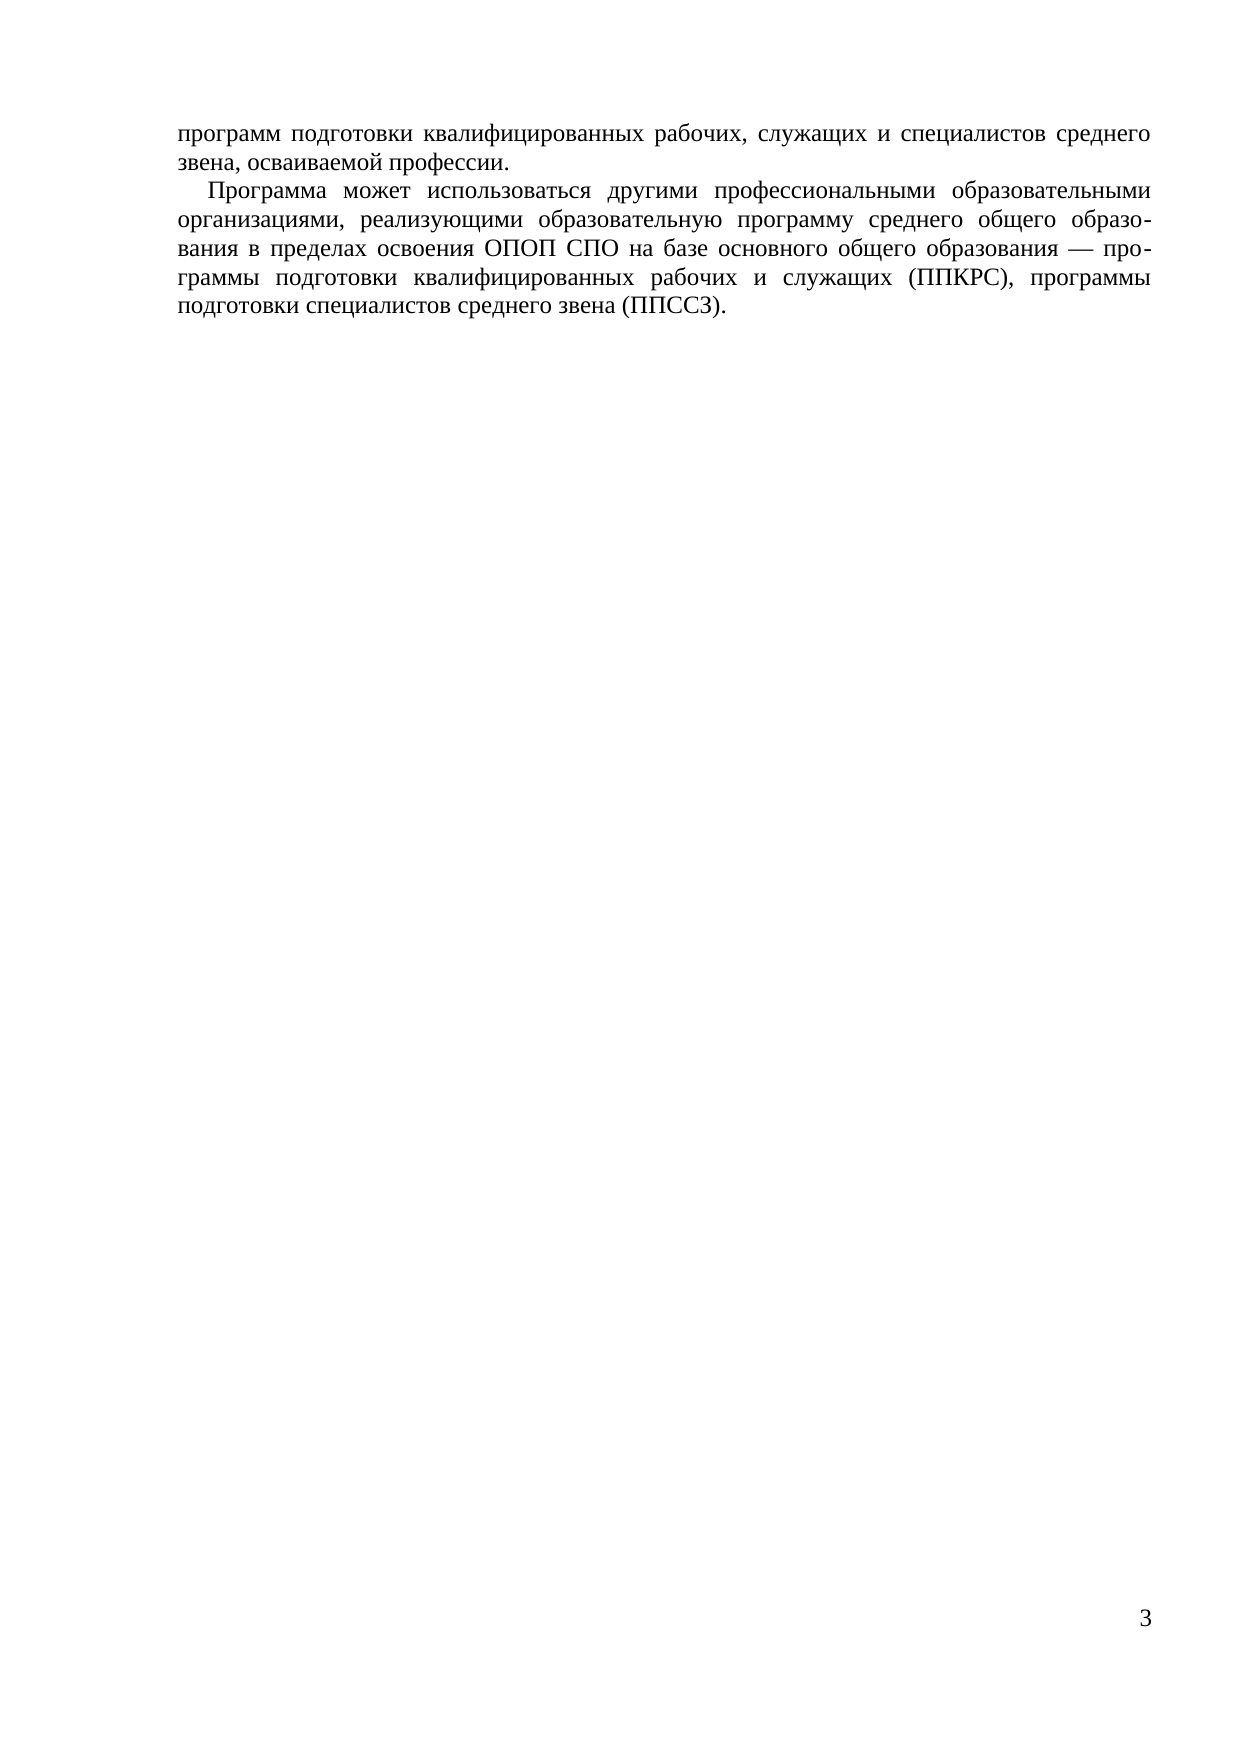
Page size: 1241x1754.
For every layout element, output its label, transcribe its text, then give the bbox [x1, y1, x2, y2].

text Программа может использоваться другими профессиональными образовательными организациями, реализующими образовательную программу среднего общего образования в пределах освоения ОПОП СПО на базе основного общего образования — программы подготовки квалифицированных рабочих и служащих (ППКРС), программы подготовки специалистов среднего звена (ППССЗ). [177, 176, 1152, 319]
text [177, 118, 1151, 176]
